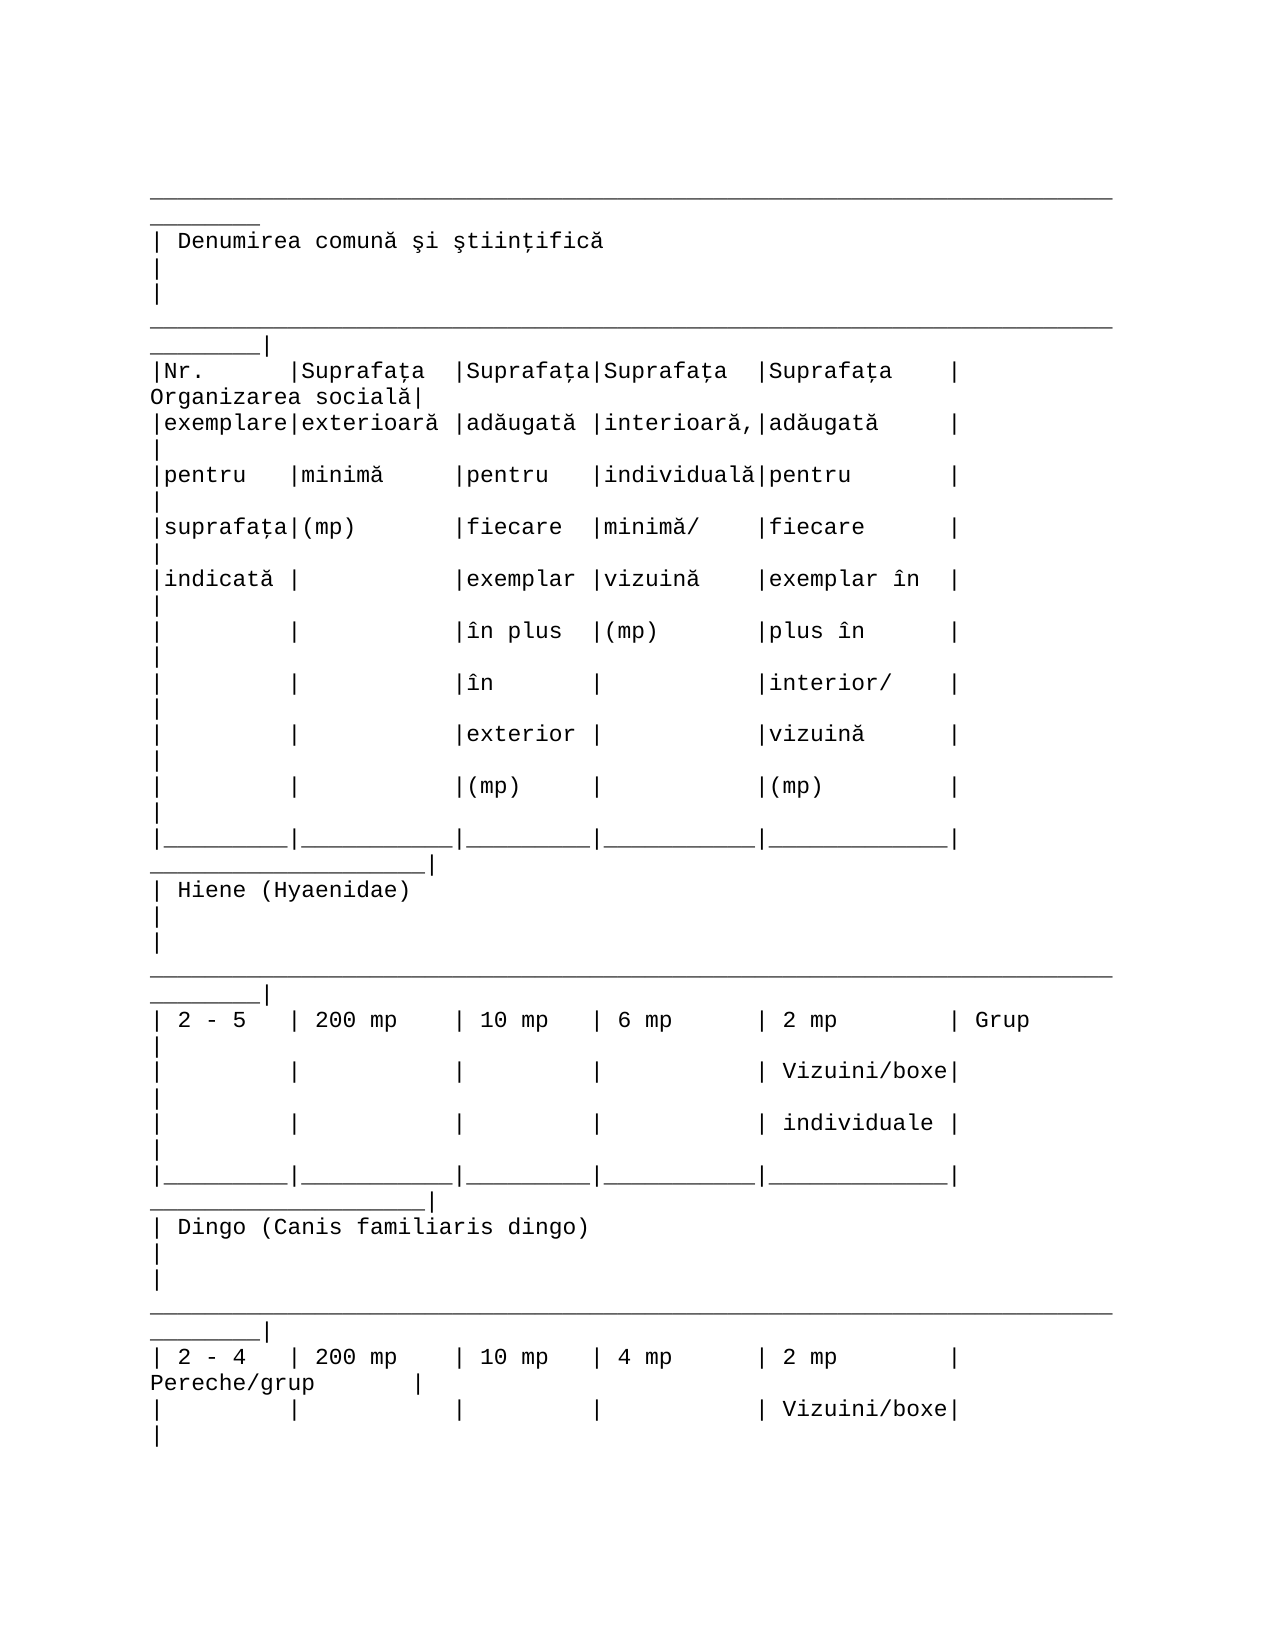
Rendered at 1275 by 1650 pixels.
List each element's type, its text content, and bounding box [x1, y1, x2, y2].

text | 2 - 5 | 200 mp | 10 mp | 6 mp | 2 mp | Grup | [150, 1008, 1125, 1060]
text |______________________________________________________________________________| [150, 930, 1125, 1008]
text | | | | | individuale | | [150, 1112, 1125, 1164]
text | Dingo (Canis familiaris dingo) | [150, 1216, 1125, 1267]
text ______________________________________________________________________________ [150, 150, 1125, 230]
text |pentru |minimă |pentru |individuală|pentru | | [150, 463, 1125, 515]
text | | |în plus |(mp) |plus în | | [150, 619, 1125, 671]
text |_________|___________|_________|___________|_____________|____________________| [150, 1164, 1125, 1216]
text | | | | | Vizuini/boxe| | [150, 1397, 1125, 1449]
text |exemplare|exterioară |adăugată |interioară,|adăugată | | [150, 411, 1125, 463]
text | 2 - 4 | 200 mp | 10 mp | 4 mp | 2 mp | Pereche/grup | [150, 1345, 1125, 1397]
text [150, 1267, 1125, 1345]
text |indicată | |exemplar |vizuină |exemplar în | | [150, 567, 1125, 619]
text | Denumirea comună şi ştiinţifică | [150, 230, 1125, 282]
text | | | | | Vizuini/boxe| | [150, 1060, 1125, 1112]
text |_________|___________|_________|___________|_____________|____________________| [150, 826, 1125, 878]
text | | |exterior | |vizuină | | [150, 723, 1125, 774]
text | | |(mp) | |(mp) | | [150, 774, 1125, 826]
text | Hiene (Hyaenidae) | [150, 878, 1125, 930]
text |______________________________________________________________________________| [150, 282, 1125, 359]
text |suprafaţa|(mp) |fiecare |minimă/ |fiecare | | [150, 515, 1125, 567]
text | | |în | |interior/ | | [150, 671, 1125, 723]
text |Nr. |Suprafaţa |Suprafaţa|Suprafaţa |Suprafaţa | Organizarea socială| [150, 359, 1125, 411]
